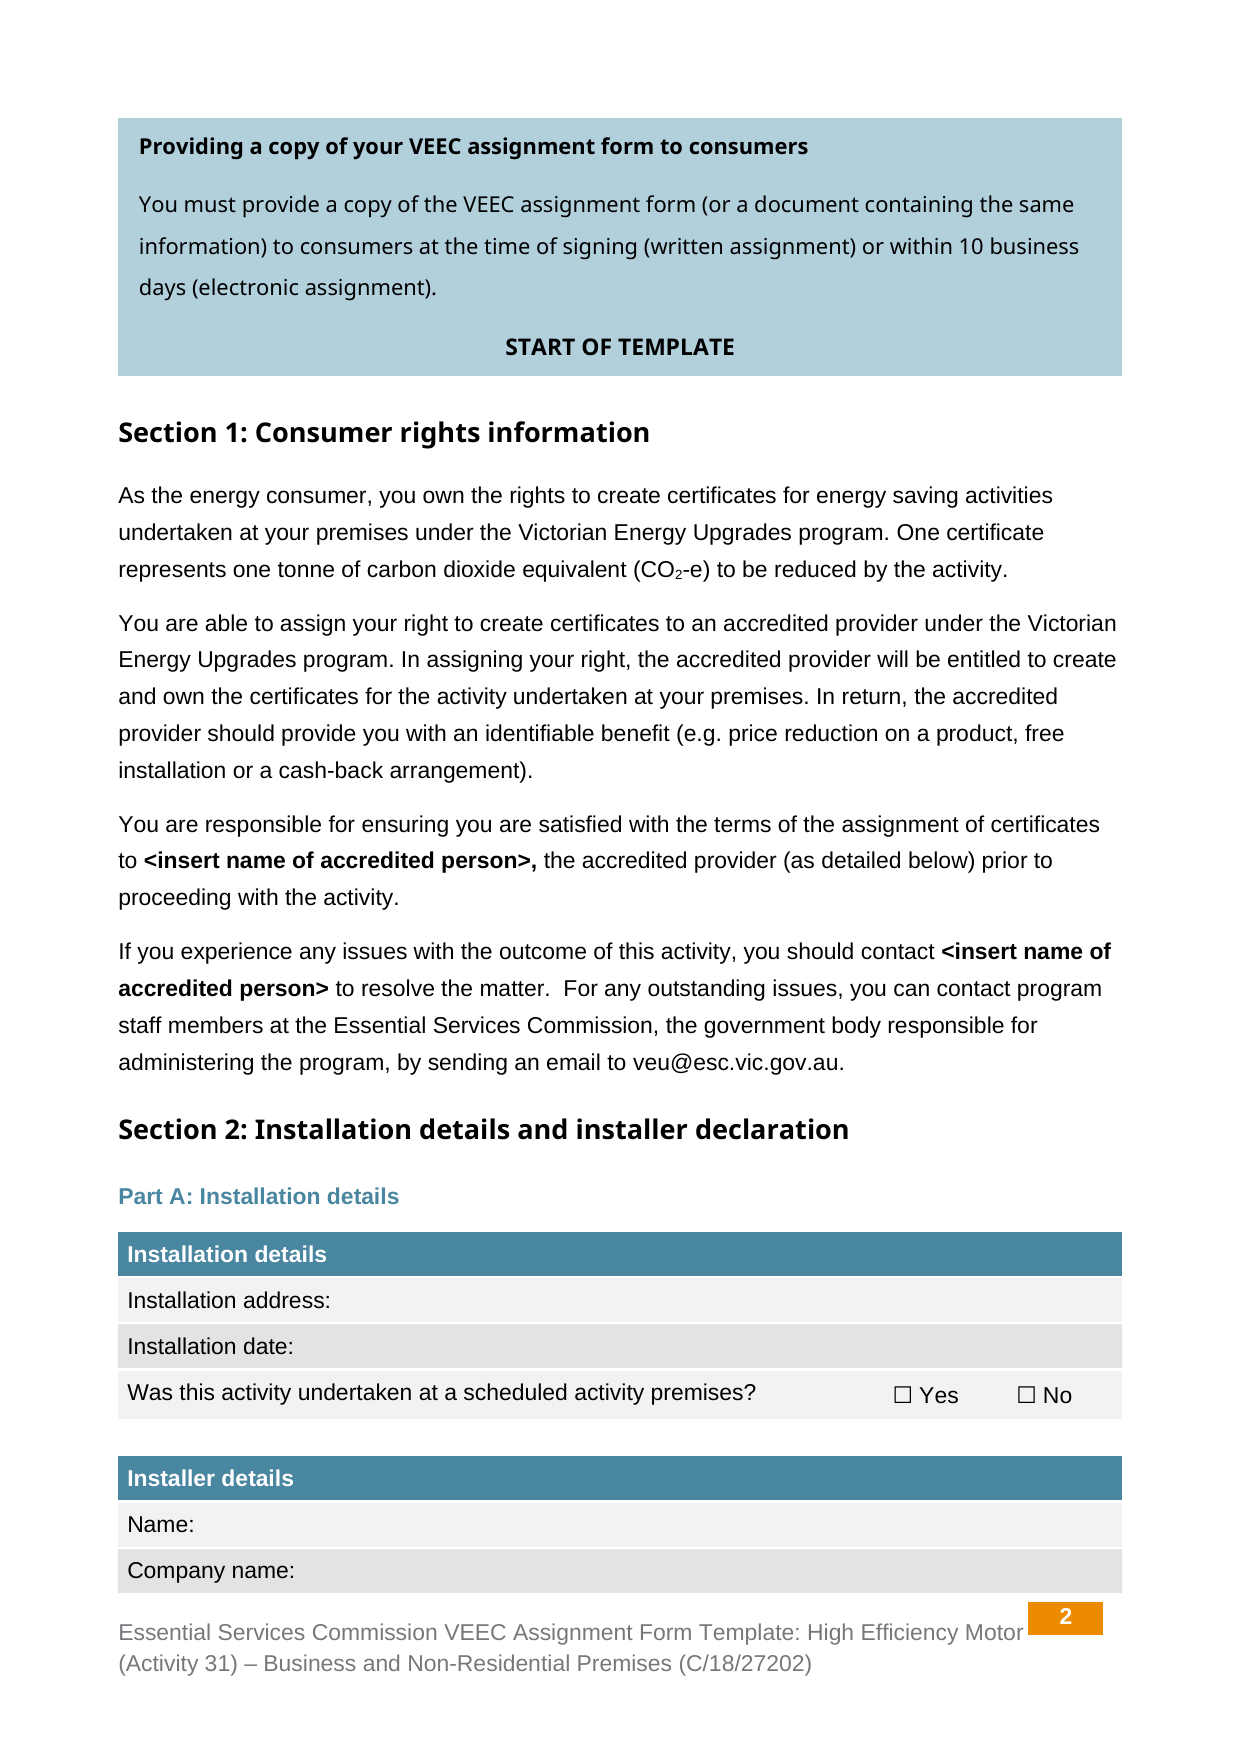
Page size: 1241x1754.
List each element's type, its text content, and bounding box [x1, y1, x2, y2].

table_cell Company name: [118, 1549, 1122, 1593]
subtitle Part A: Installation details [118, 1183, 1122, 1209]
table_cell Installation address: [118, 1278, 1122, 1322]
text If you experience any issues with the outcome of this activity, you should contact <insert name of accredited person> to resolve the matter. For any outstanding issues, you can contact program staff members at the Essential Services Commission, the government body responsible for administering the program, by sending an email to veu@esc.vic.gov.au. [118, 938, 1122, 1075]
subtitle Section 2: Installation details and installer declaration [118, 1110, 1122, 1147]
subtitle START OF TEMPLATE [130, 316, 1110, 364]
table_header Installer details [118, 1456, 1122, 1500]
text You must provide a copy of the VEEC assignment form (or a document containing the same information) to consumers at the time of signing (written assignment) or within 10 business days (electronic assignment). [130, 176, 1110, 302]
text You are responsible for ensuring you are satisfied with the terms of the assignment of certificates to <insert name of accredited person>, the accredited provider (as detailed below) prior to proceeding with the activity. [118, 811, 1122, 911]
table_header Installation details [118, 1232, 1122, 1276]
text As the energy consumer, you own the rights to create certificates for energy saving activities undertaken at your premises under the Victorian Energy Upgrades program. One certificate represents one tonne of carbon dioxide equivalent (CO2-e) to be reduced by the activity. [118, 482, 1122, 582]
table_cell Yes No [883, 1371, 1122, 1419]
text Providing a copy of your VEEC assignment form to consumers [130, 131, 1110, 160]
table_cell Was this activity undertaken at a scheduled activity premises? [118, 1371, 883, 1419]
subtitle Section 1: Consumer rights information [118, 414, 1122, 451]
table_cell Name: [118, 1503, 1122, 1547]
text You are able to assign your right to create certificates to an accredited provider under the Victorian Energy Upgrades program. In assigning your right, the accredited provider will be entitled to create and own the certificates for the activity undertaken at your premises. In return, the accredited provider should provide you with an identifiable benefit (e.g. price reduction on a product, free installation or a cash-back arrangement). [118, 609, 1122, 783]
table_cell Installation date: [118, 1324, 1122, 1368]
